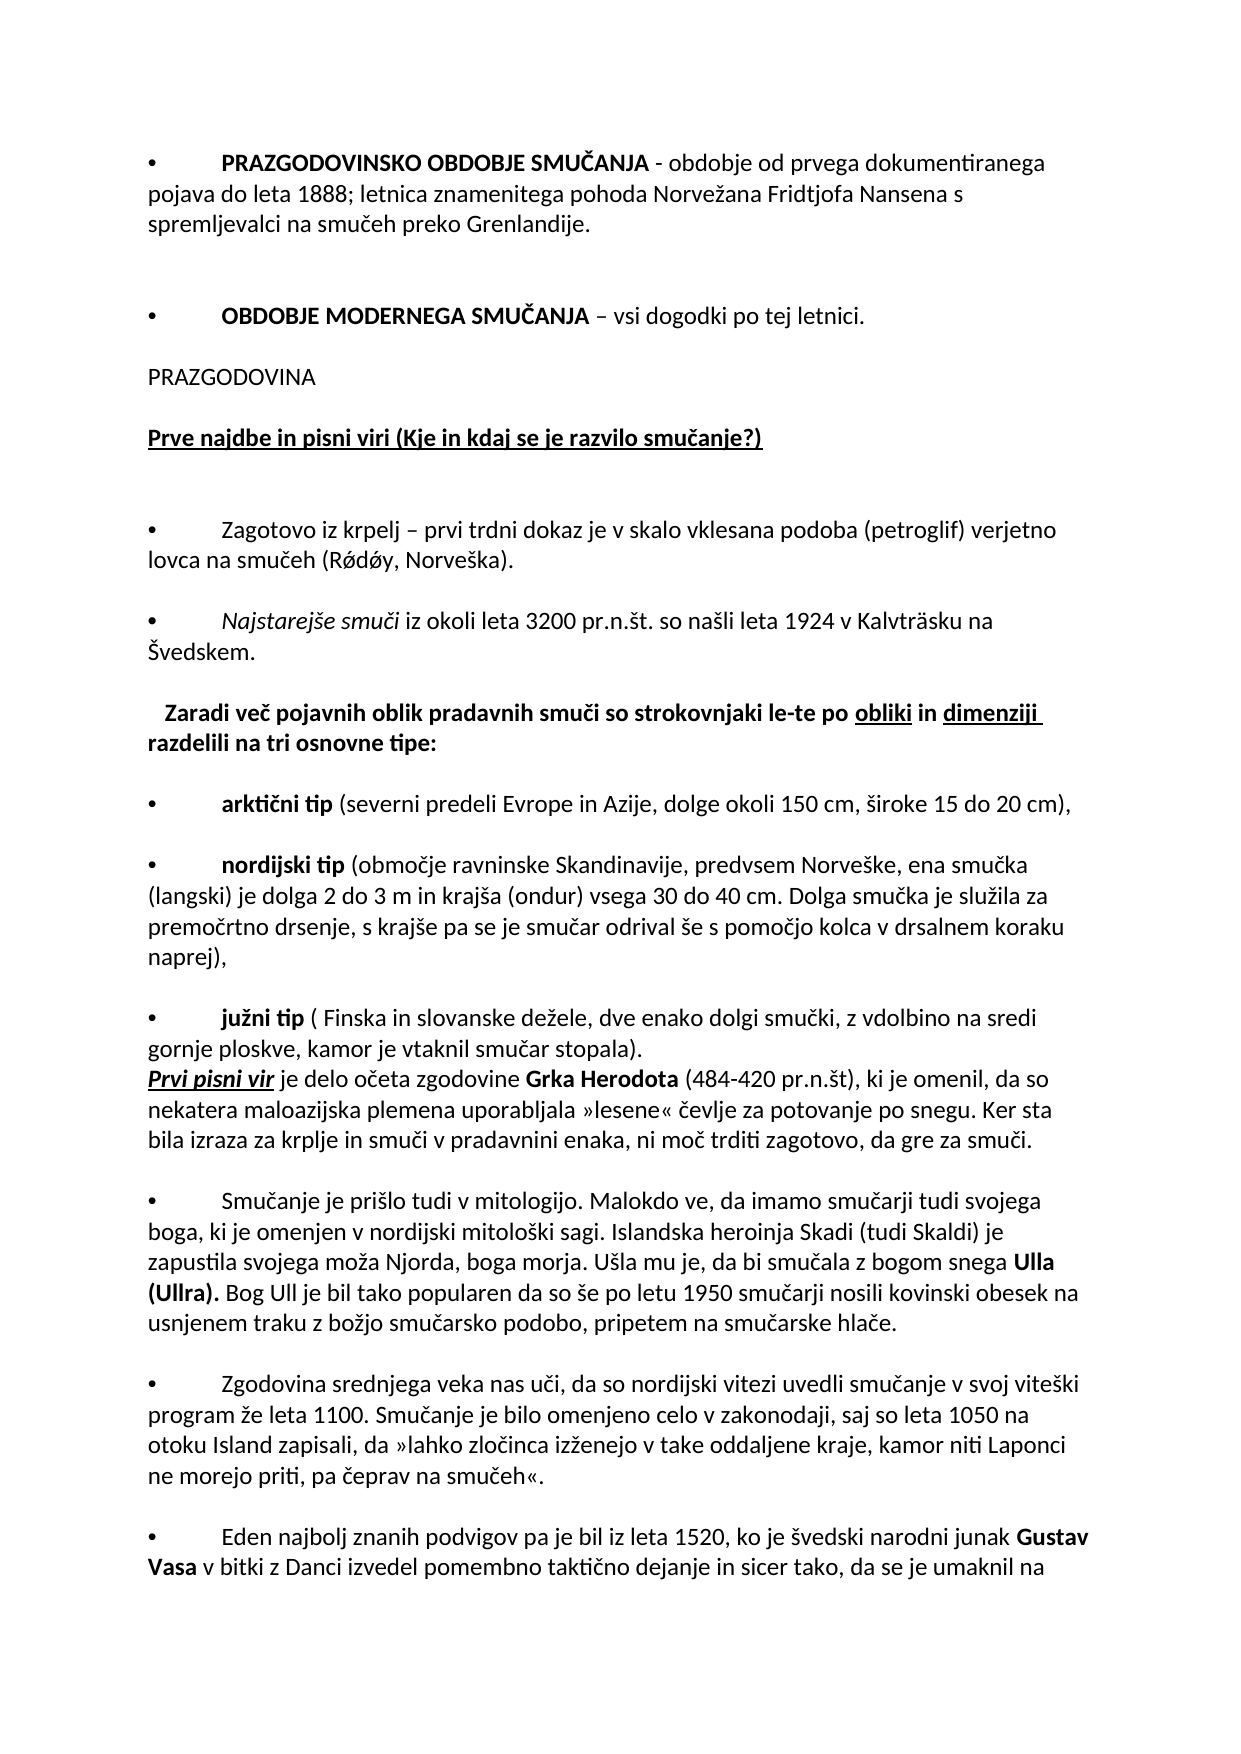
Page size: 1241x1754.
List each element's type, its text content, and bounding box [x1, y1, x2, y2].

text PRAZGODOVINA [148, 361, 1093, 392]
list nordijski tip (območje ravninske Skandinavije, predvsem Norveške, ena smučka (langski) je dolga 2 do 3 m in krajša (ondur) vsega 30 do 40 cm. Dolga smučka je služila za premočrtno drsenje, s krajše pa se je smučar odrival še s pomočjo kolca v drsalnem koraku naprej), [148, 849, 1093, 972]
text Prve najdbe in pisni viri (Kje in kdaj se je razvilo smučanje?) [148, 422, 1093, 453]
list OBDOBJE MODERNEGA SMUČANJA – vsi dogodki po tej letnici. [148, 300, 1093, 331]
list Zgodovina srednjega veka nas uči, da so nordijski vitezi uvedli smučanje v svoj viteški program že leta 1100. Smučanje je bilo omenjeno celo v zakonodaji, saj so leta 1050 na otoku Island zapisali, da »lahko zločinca izženejo v take oddaljene kraje, kamor niti Laponci ne morejo priti, pa čeprav na smučeh«. [148, 1368, 1093, 1491]
list Zagotovo iz krpelj – prvi trdni dokaz je v skalo vklesana podoba (petroglif) verjetno lovca na smučeh (Rǿdǿy, Norveška). [148, 514, 1093, 575]
text Prvi pisni vir je delo očeta zgodovine Grka Herodota (484-420 pr.n.št), ki je omenil, da so nekatera maloazijska plemena uporabljala »lesene« čevlje za potovanje po snegu. Ker sta bila izraza za krplje in smuči v pradavnini enaka, ni moč trditi zagotovo, da gre za smuči. [148, 1063, 1093, 1155]
list PRAZGODOVINSKO OBDOBJE SMUČANJA - obdobje od prvega dokumentiranega pojava do leta 1888; letnica znamenitega pohoda Norvežana Fridtjofa Nansena s spremljevalci na smučeh preko Grenlandije. [148, 148, 1093, 239]
list arktični tip (severni predeli Evrope in Azije, dolge okoli 150 cm, široke 15 do 20 cm), [148, 788, 1093, 819]
list Najstarejše smuči iz okoli leta 3200 pr.n.št. so našli leta 1924 v Kalvträsku na Švedskem. [148, 605, 1093, 666]
list Smučanje je prišlo tudi v mitologijo. Malokdo ve, da imamo smučarji tudi svojega boga, ki je omenjen v nordijski mitološki sagi. Islandska heroinja Skadi (tudi Skaldi) je zapustila svojega moža Njorda, boga morja. Ušla mu je, da bi smučala z bogom snega Ulla (Ullra). Bog Ull je bil tako popularen da so še po letu 1950 smučarji nosili kovinski obesek na usnjenem traku z božjo smučarsko podobo, pripetem na smučarske hlače. [148, 1185, 1093, 1338]
text Zaradi več pojavnih oblik pradavnih smuči so strokovnjaki le-te po obliki in dimenziji razdelili na tri osnovne tipe: [148, 697, 1093, 758]
list južni tip ( Finska in slovanske dežele, dve enako dolgi smučki, z vdolbino na sredi gornje ploskve, kamor je vtaknil smučar stopala). [148, 1002, 1093, 1063]
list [148, 1521, 1093, 1582]
